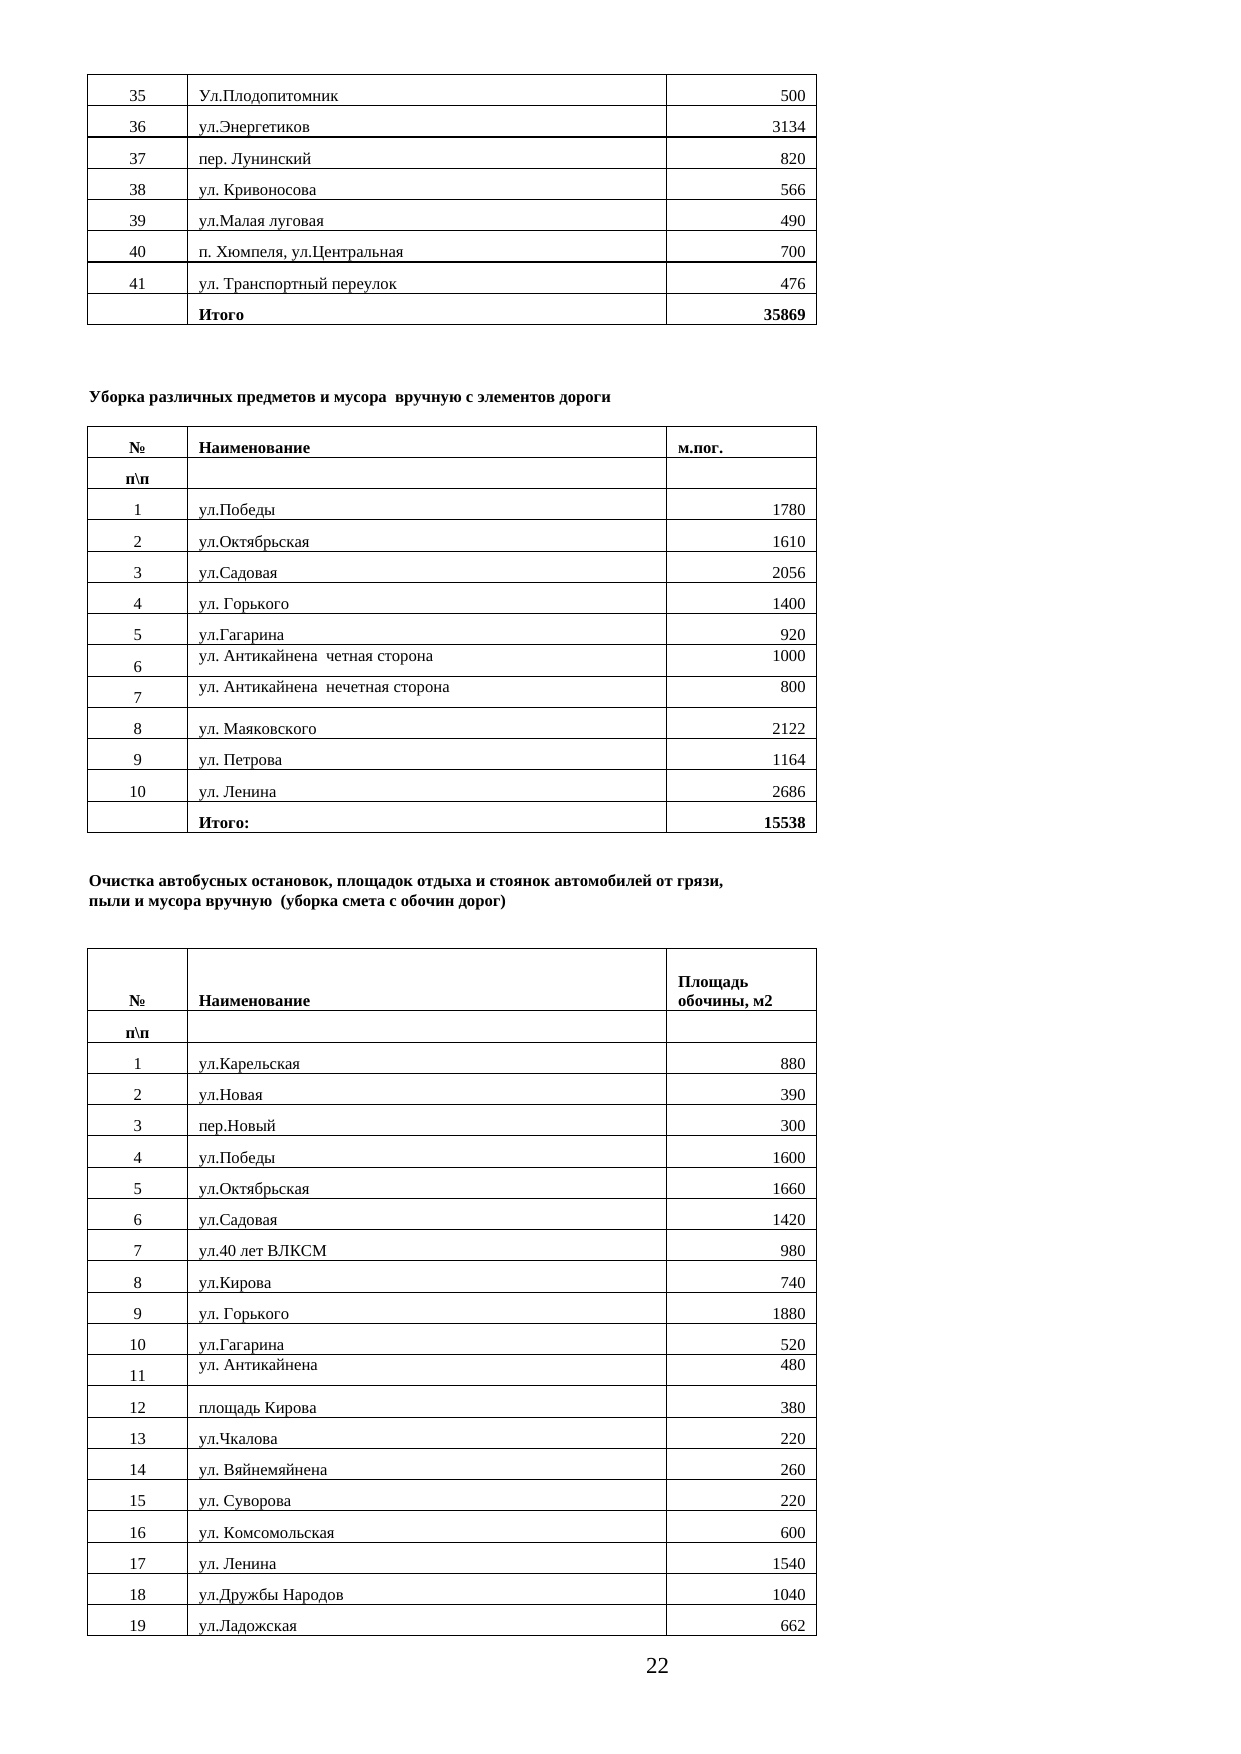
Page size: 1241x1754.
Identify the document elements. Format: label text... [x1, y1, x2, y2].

table_cell ул.Октябрьская [188, 1168, 666, 1198]
table_cell 300 [667, 1105, 816, 1135]
table_header Наименование [188, 949, 666, 1010]
table_cell ул.Дружбы Народов [188, 1574, 666, 1604]
table_cell ул.Кирова [188, 1261, 666, 1292]
table_cell [88, 294, 187, 324]
table_cell 2686 [667, 770, 816, 801]
table_cell ул.Чкалова [188, 1418, 666, 1448]
table_cell 35869 [667, 294, 816, 324]
table_cell 5 [88, 1168, 187, 1198]
table_cell 3134 [667, 106, 816, 136]
table_cell 8 [88, 1261, 187, 1292]
table_cell 7 [88, 677, 187, 707]
table_cell ул. Антикайнена четная сторона [188, 645, 666, 676]
table_header Площадь обочины, м2 [667, 949, 816, 1010]
table_cell п\п [88, 1011, 187, 1042]
table_cell 37 [88, 138, 187, 168]
table_cell пер. Лунинский [188, 138, 666, 168]
table_cell ул. Кривоносова [188, 169, 666, 199]
table_cell 16 [88, 1511, 187, 1542]
table_header № [88, 949, 187, 1010]
table_cell 1660 [667, 1168, 816, 1198]
table_cell 2122 [667, 708, 816, 738]
table_cell 15 [88, 1480, 187, 1510]
table_cell 480 [667, 1355, 816, 1385]
table_cell 6 [88, 1199, 187, 1229]
table_cell 11 [88, 1355, 187, 1385]
table_cell ул. Горького [188, 583, 666, 613]
table_cell 1420 [667, 1199, 816, 1229]
table_cell 2 [88, 1074, 187, 1104]
table_cell 40 [88, 231, 187, 261]
table_cell 1780 [667, 489, 816, 519]
table_cell 520 [667, 1324, 816, 1354]
table_cell 1610 [667, 520, 816, 551]
table_cell [667, 458, 816, 488]
table_cell ул.Садовая [188, 552, 666, 582]
table_cell 2 [88, 520, 187, 551]
table_cell пер.Новый [188, 1105, 666, 1135]
table_cell 662 [667, 1605, 816, 1635]
table_cell 820 [667, 138, 816, 168]
table_cell 476 [667, 263, 816, 293]
table_cell ул.40 лет ВЛКСМ [188, 1230, 666, 1260]
table_cell 4 [88, 1136, 187, 1167]
table_cell ул.Гагарина [188, 614, 666, 644]
table_cell ул.Малая луговая [188, 200, 666, 230]
table_cell 740 [667, 1261, 816, 1292]
table_cell 920 [667, 614, 816, 644]
table_cell [88, 802, 187, 832]
table_cell 39 [88, 200, 187, 230]
table_cell 800 [667, 677, 816, 707]
table_cell 380 [667, 1386, 816, 1417]
table_cell ул.Новая [188, 1074, 666, 1104]
table_cell 8 [88, 708, 187, 738]
table_cell 1540 [667, 1543, 816, 1573]
table_cell ул. Транспортный переулок [188, 263, 666, 293]
table_cell 566 [667, 169, 816, 199]
table_cell ул. Антикайнена нечетная сторона [188, 677, 666, 707]
table_cell 15538 [667, 802, 816, 832]
table_cell ул.Садовая [188, 1199, 666, 1229]
text Очистка автобусных остановок, площадок отдыха и стоянок автомобилей от грязи, [89, 871, 1226, 890]
table_cell Итого [188, 294, 666, 324]
table_cell 12 [88, 1386, 187, 1417]
table_cell [188, 1011, 666, 1042]
table_cell 220 [667, 1480, 816, 1510]
table_cell 35 [88, 75, 187, 105]
table_cell ул. Антикайнена [188, 1355, 666, 1385]
table_cell ул.Победы [188, 1136, 666, 1167]
table_cell 2056 [667, 552, 816, 582]
table_cell ул. Горького [188, 1293, 666, 1323]
table_cell ул. Вяйнемяйнена [188, 1449, 666, 1479]
table_cell ул.Победы [188, 489, 666, 519]
table_cell ул. Маяковского [188, 708, 666, 738]
table_cell 1400 [667, 583, 816, 613]
table_cell 17 [88, 1543, 187, 1573]
table_cell [188, 458, 666, 488]
table_cell 1 [88, 489, 187, 519]
table_cell 1040 [667, 1574, 816, 1604]
table_cell ул.Ладожская [188, 1605, 666, 1635]
table_cell 38 [88, 169, 187, 199]
table_cell ул. Ленина [188, 1543, 666, 1573]
table_cell 880 [667, 1043, 816, 1073]
table_cell ул.Карельская [188, 1043, 666, 1073]
table_cell ул. Комсомольская [188, 1511, 666, 1542]
table_cell 3 [88, 1105, 187, 1135]
table_cell 600 [667, 1511, 816, 1542]
table_cell 41 [88, 263, 187, 293]
table_cell 18 [88, 1574, 187, 1604]
table_cell 10 [88, 770, 187, 801]
table_header № [88, 427, 187, 457]
table_cell п\п [88, 458, 187, 488]
table_cell 9 [88, 739, 187, 769]
table_cell 5 [88, 614, 187, 644]
table_cell 1 [88, 1043, 187, 1073]
table_cell 390 [667, 1074, 816, 1104]
table_cell 500 [667, 75, 816, 105]
table_cell ул. Петрова [188, 739, 666, 769]
table_cell ул. Суворова [188, 1480, 666, 1510]
table_cell 19 [88, 1605, 187, 1635]
table_cell 1164 [667, 739, 816, 769]
table_cell 700 [667, 231, 816, 261]
table_cell 1600 [667, 1136, 816, 1167]
table_header м.пог. [667, 427, 816, 457]
table_cell 260 [667, 1449, 816, 1479]
table_cell 1880 [667, 1293, 816, 1323]
table_header Наименование [188, 427, 666, 457]
table_cell 980 [667, 1230, 816, 1260]
table_cell 220 [667, 1418, 816, 1448]
table_cell площадь Кирова [188, 1386, 666, 1417]
table_cell 7 [88, 1230, 187, 1260]
table_cell Ул.Плодопитомник [188, 75, 666, 105]
table_cell ул. Ленина [188, 770, 666, 801]
table_cell 14 [88, 1449, 187, 1479]
table_cell ул.Энергетиков [188, 106, 666, 136]
text пыли и мусора вручную (уборка смета с обочин дорог) [89, 890, 1226, 909]
table_cell ул.Октябрьская [188, 520, 666, 551]
table_cell 9 [88, 1293, 187, 1323]
table_cell 36 [88, 106, 187, 136]
table_cell ул.Гагарина [188, 1324, 666, 1354]
table_cell 490 [667, 200, 816, 230]
table_cell 4 [88, 583, 187, 613]
table_cell п. Хюмпеля, ул.Центральная [188, 231, 666, 261]
text Уборка различных предметов и мусора вручную с элементов дороги [89, 387, 1226, 406]
table_cell 3 [88, 552, 187, 582]
table_cell [667, 1011, 816, 1042]
table_cell 6 [88, 645, 187, 676]
table_cell 10 [88, 1324, 187, 1354]
table_cell 1000 [667, 645, 816, 676]
table_cell 13 [88, 1418, 187, 1448]
table_cell Итого: [188, 802, 666, 832]
